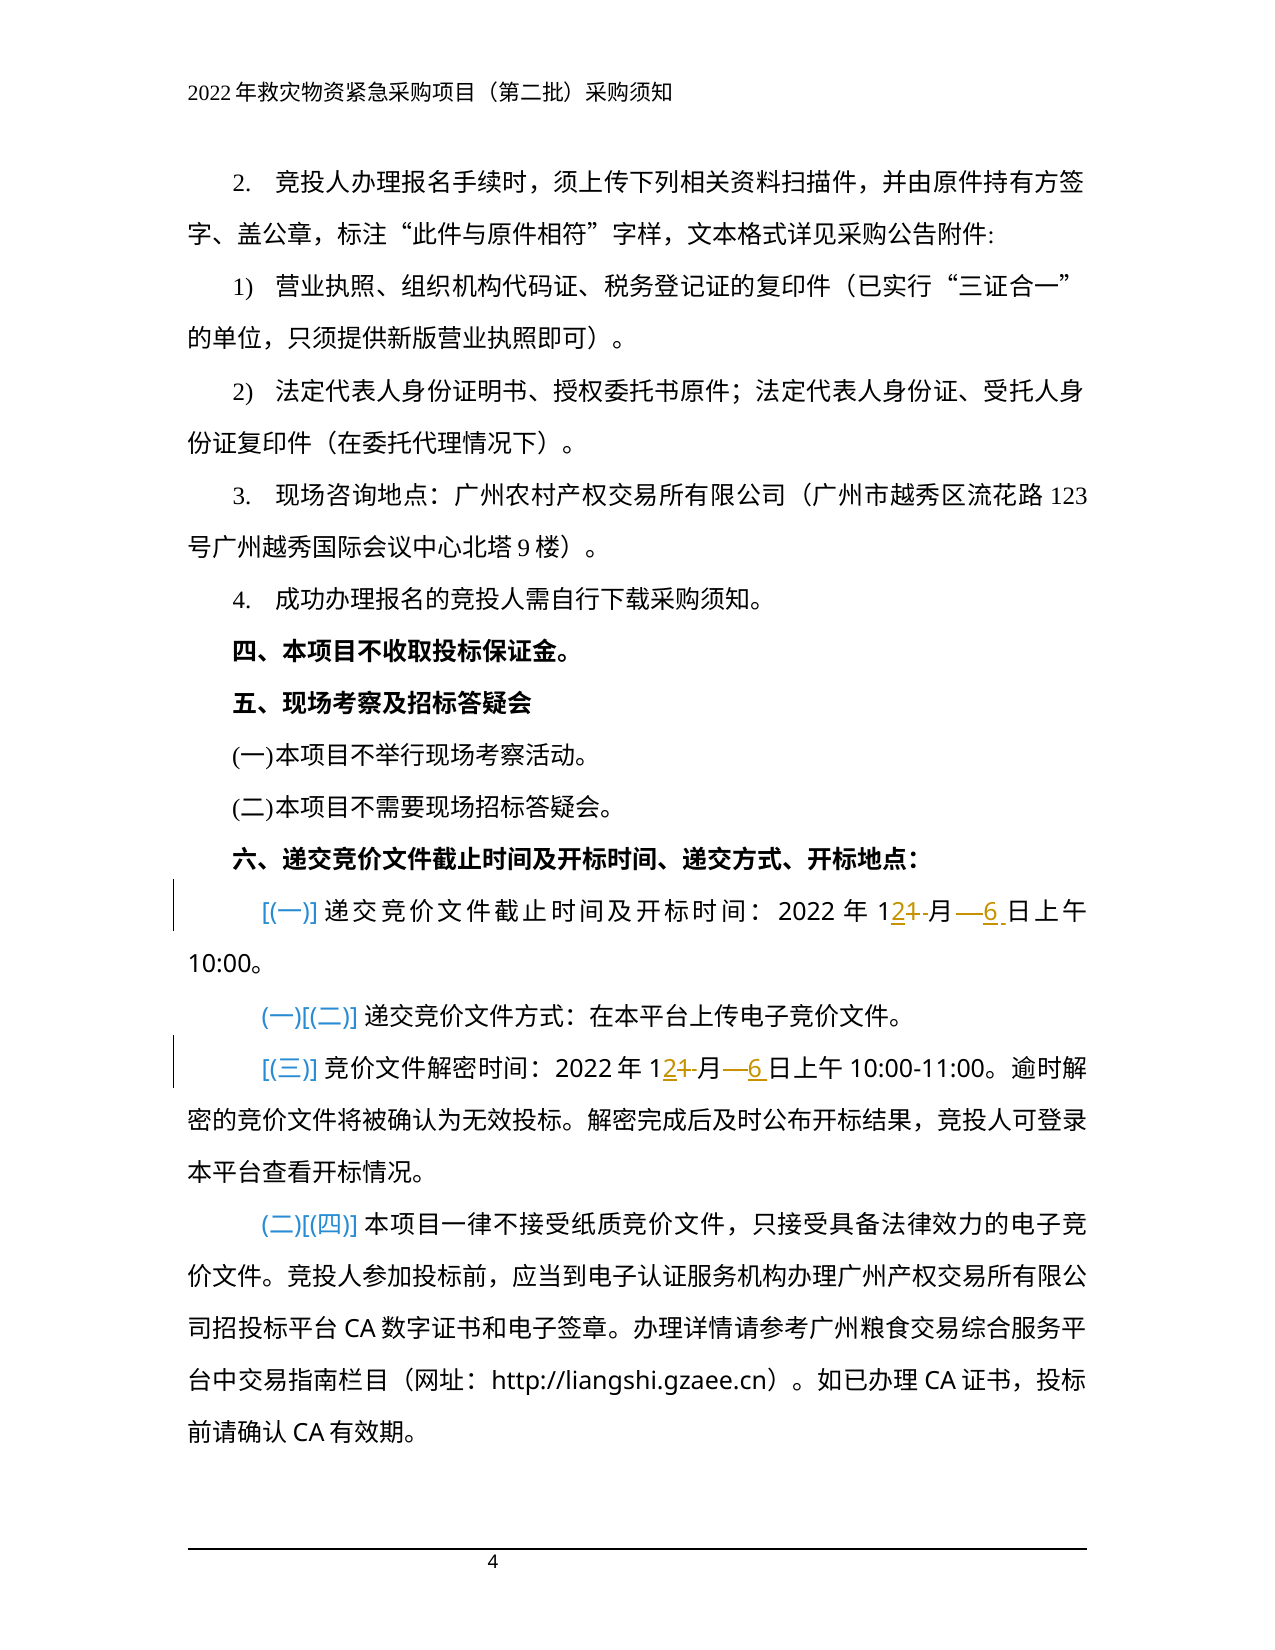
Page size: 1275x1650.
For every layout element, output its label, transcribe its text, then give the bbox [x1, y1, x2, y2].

list 竞价文件解密时间：2022年1月日上午10:00-11:00。逾时解密的竞价文件将被确认为无效投标。解密完成后及时公布开标结果，竞投人可登录本平台查看开标情况。 [187, 1035, 1087, 1192]
list 本项目不需要现场招标答疑会。 [187, 775, 1087, 827]
list 法定代表人身份证明书、授权委托书原件；法定代表人身份证、受托人身份证复印件（在委托代理情况下）。 [187, 358, 1087, 462]
list 递交竞价文件截止时间及开标时间：2022年1月日上午10:00。 [187, 879, 1087, 983]
list 现场咨询地点：广州农村产权交易所有限公司（广州市越秀区流花路123号广州越秀国际会议中心北塔9楼）。 [187, 462, 1087, 567]
text 六、递交竞价文件截止时间及开标时间、递交方式、开标地点： [232, 827, 1087, 879]
list 竞投人办理报名手续时，须上传下列相关资料扫描件，并由原件持有方签字、盖公章，标注“此件与原件相符”字样，文本格式详见采购公告附件: [187, 150, 1087, 254]
list 递交竞价文件方式：在本平台上传电子竞价文件。 [187, 983, 1087, 1035]
list 成功办理报名的竞投人需自行下载采购须知。 [187, 567, 1087, 619]
list 本项目一律不接受纸质竞价文件，只接受具备法律效力的电子竞价文件。竞投人参加投标前，应当到电子认证服务机构办理广州产权交易所有限公司招投标平台CA数字证书和电子签章。办理详情请参考广州粮食交易综合服务平台中交易指南栏目（网址：http://liangshi.gzaee.cn）。如已办理CA证书，投标前请确认CA有效期。 [187, 1192, 1087, 1452]
list 本项目不举行现场考察活动。 [187, 723, 1087, 775]
text 五、现场考察及招标答疑会 [232, 671, 1087, 723]
list 营业执照、组织机构代码证、税务登记证的复印件（已实行“三证合一”的单位，只须提供新版营业执照即可）。 [187, 254, 1087, 358]
text 四、本项目不收取投标保证金。 [232, 619, 1087, 671]
